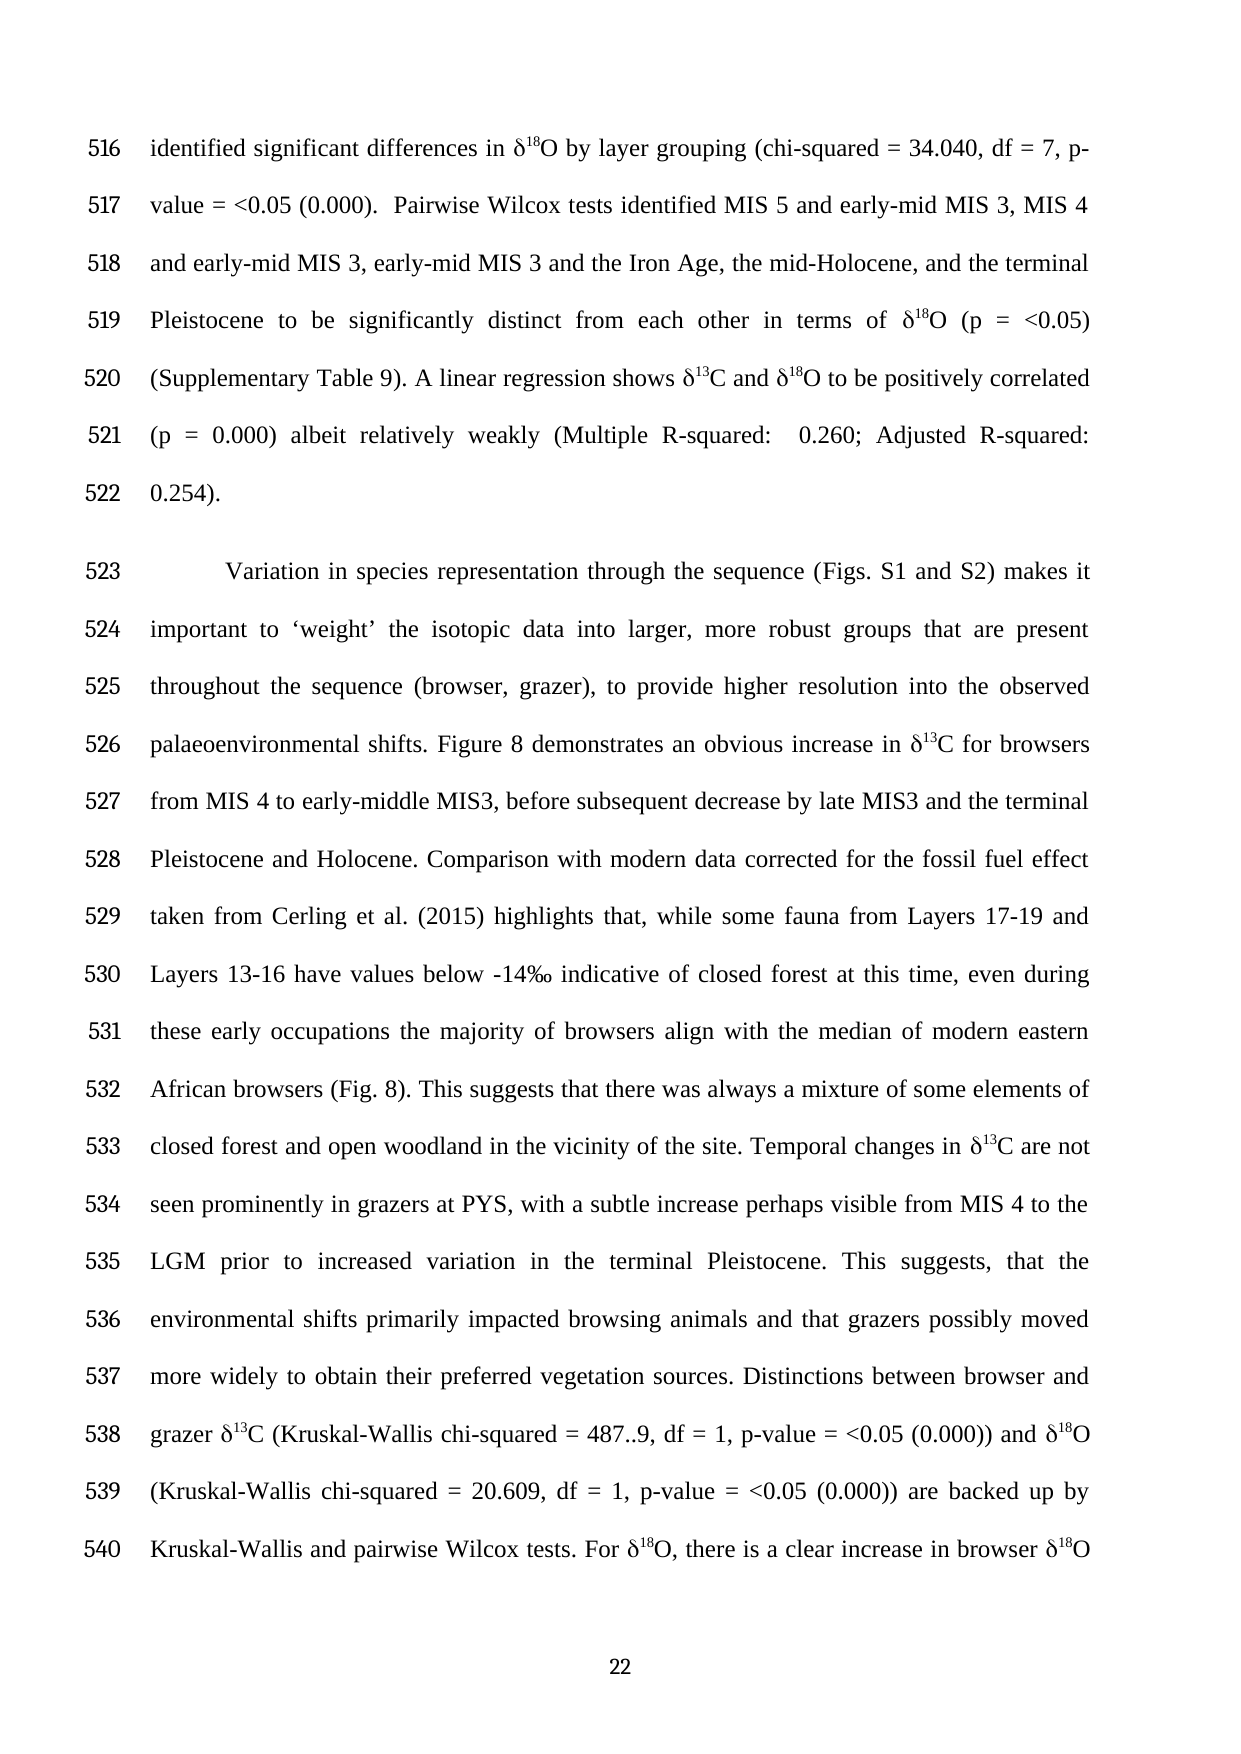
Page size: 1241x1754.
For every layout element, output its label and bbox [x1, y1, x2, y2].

text [150, 556, 1090, 1562]
text [150, 133, 1090, 507]
